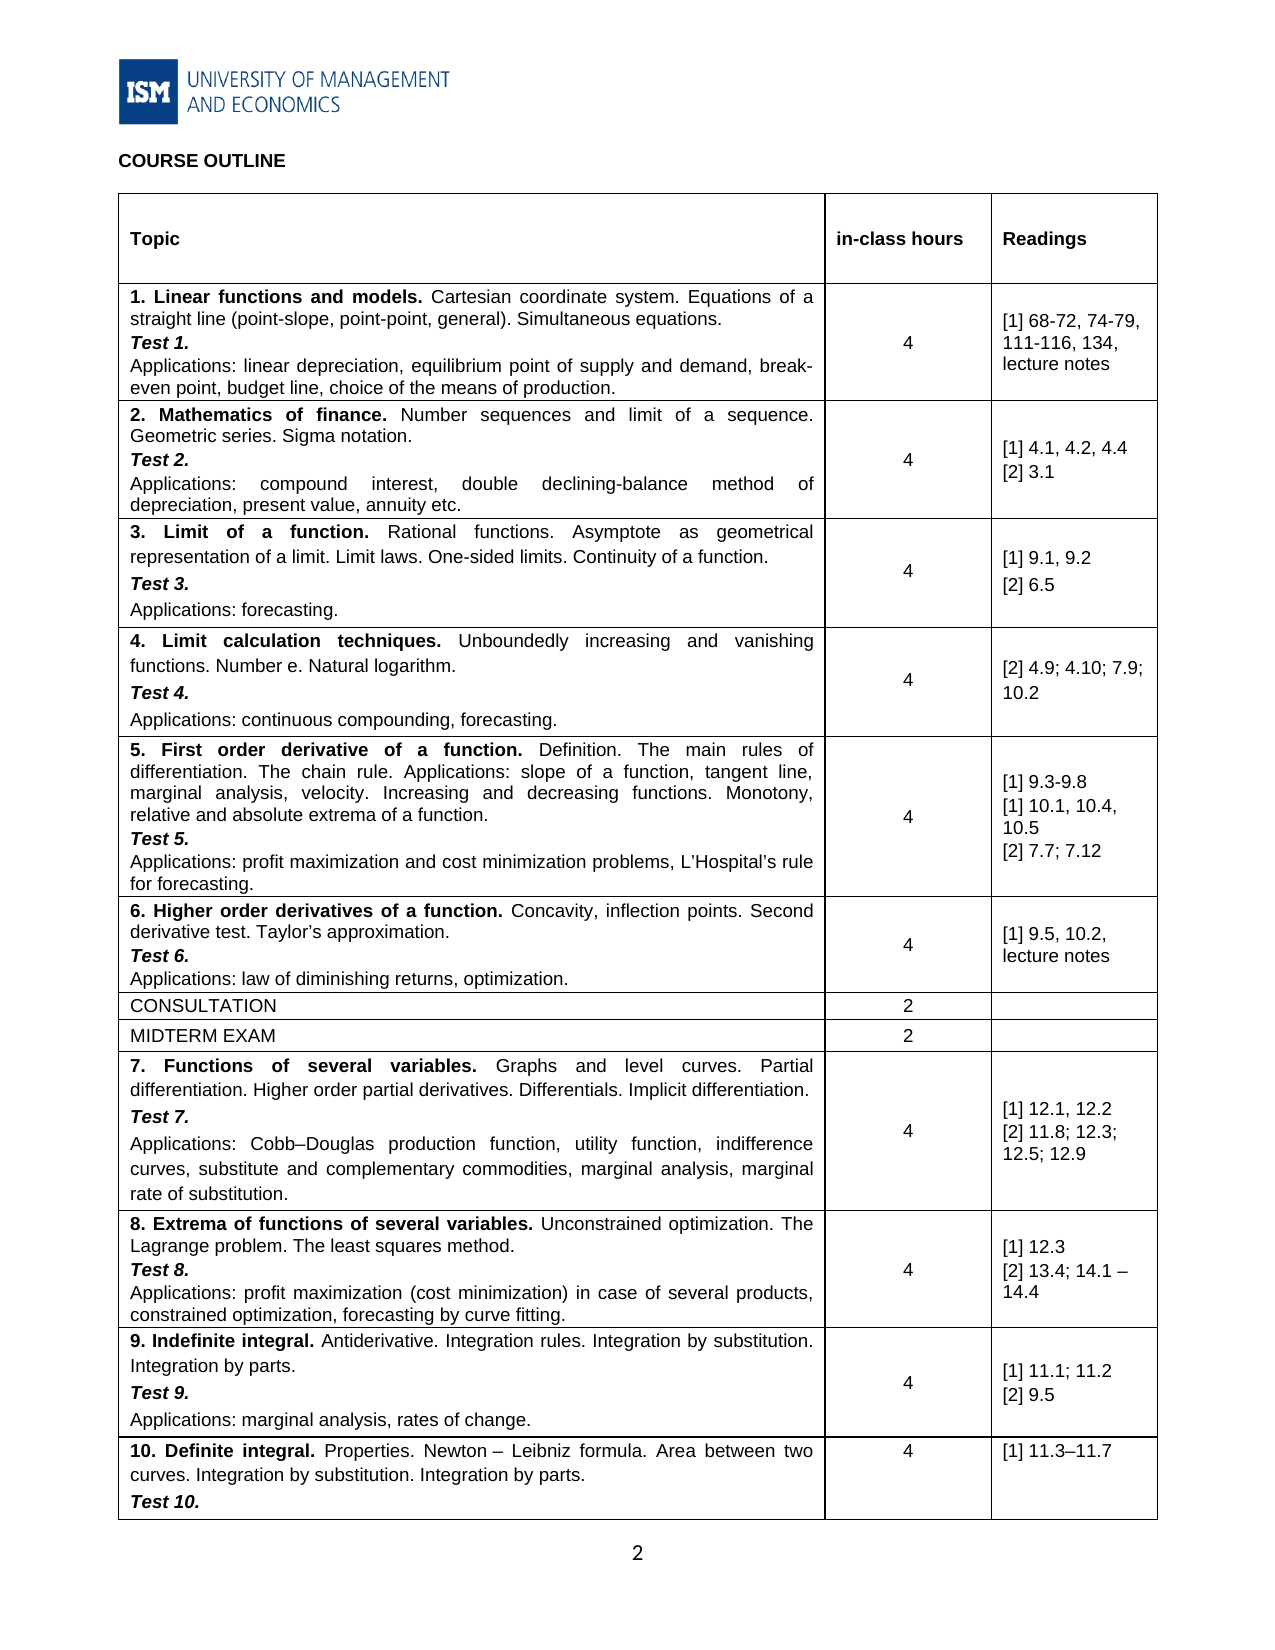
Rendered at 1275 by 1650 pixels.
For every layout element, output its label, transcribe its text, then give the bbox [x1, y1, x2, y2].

table_cell [992, 993, 1157, 1019]
table_cell 1. Linear functions and models. Cartesian coordinate system. Equations of a straight line (point-slope, point-point, general). Simultaneous equations. Test 1. Applications: linear depreciation, equilibrium point of supply and demand, break-even point, budget line, choice of the means of production. [119, 284, 824, 400]
table_header Topic [119, 194, 824, 283]
table_cell 4. Limit calculation techniques. Unboundedly increasing and vanishing functions. Number e. Natural logarithm. Test 4. Applications: continuous compounding, forecasting. [119, 628, 824, 736]
table_cell [1] 11.3–11.7 [992, 1438, 1157, 1519]
table_cell 2. Mathematics of finance. Number sequences and limit of a sequence. Geometric series. Sigma notation. Test 2. Applications: compound interest, double declining-balance method of depreciation, present value, annuity etc. [119, 401, 824, 518]
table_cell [119, 1438, 824, 1519]
table_cell [1] 12.3 [2] 13.4; 14.1 – 14.4 [992, 1211, 1157, 1327]
table_cell MIDTERM EXAM [119, 1020, 824, 1051]
table_cell 4 [826, 284, 991, 400]
table_cell 4 [826, 737, 991, 896]
table_cell 7. Functions of several variables. Graphs and level curves. Partial differentiation. Higher order partial derivatives. Differentials. Implicit differentiation. Test 7. Applications: Cobb–Douglas production function, utility function, indifference curves, substitute and complementary commodities, marginal analysis, marginal rate of substitution. [119, 1052, 824, 1210]
text COURSE OUTLINE [118, 149, 1157, 171]
table_cell [2] 4.9; 4.10; 7.9; 10.2 [992, 628, 1157, 736]
table_cell 4 [826, 519, 991, 627]
table_header Readings [992, 194, 1157, 283]
table_cell 8. Extrema of functions of several variables. Unconstrained optimization. The Lagrange problem. The least squares method. Test 8. Applications: profit maximization (cost minimization) in case of several products, constrained optimization, forecasting by curve fitting. [119, 1211, 824, 1327]
table_cell 4 [826, 1211, 991, 1327]
table_cell 3. Limit of a function. Rational functions. Asymptote as geometrical representation of a limit. Limit laws. One-sided limits. Continuity of a function. Test 3. Applications: forecasting. [119, 519, 824, 627]
table_cell 2 [826, 993, 991, 1019]
table_cell CONSULTATION [119, 993, 824, 1019]
table_header in-class hours [826, 194, 991, 283]
table_cell 4 [826, 1052, 991, 1210]
table_cell 6. Higher order derivatives of a function. Concavity, inflection points. Second derivative test. Taylor’s approximation. Test 6. Applications: law of diminishing returns, optimization. [119, 897, 824, 992]
table_cell [1] 68-72, 74-79, 111-116, 134, lecture notes [992, 284, 1157, 400]
table_cell 4 [826, 401, 991, 518]
table_cell [1] 12.1, 12.2 [2] 11.8; 12.3; 12.5; 12.9 [992, 1052, 1157, 1210]
table_cell 9. Indefinite integral. Antiderivative. Integration rules. Integration by substitution. Integration by parts. Test 9. Applications: marginal analysis, rates of change. [119, 1328, 824, 1436]
table_cell [992, 1020, 1157, 1051]
table_cell 4 [826, 1328, 991, 1436]
table_cell 4 [826, 1438, 991, 1519]
table_cell 4 [826, 628, 991, 736]
picture [118, 59, 450, 125]
table_cell [1] 11.1; 11.2 [2] 9.5 [992, 1328, 1157, 1436]
table_cell 2 [826, 1020, 991, 1051]
table_cell [1] 9.3-9.8 [1] 10.1, 10.4, 10.5 [2] 7.7; 7.12 [992, 737, 1157, 896]
table_cell 4 [826, 897, 991, 992]
table_cell [1] 9.1, 9.2 [2] 6.5 [992, 519, 1157, 627]
table_cell [1] 9.5, 10.2, lecture notes [992, 897, 1157, 992]
table_cell [1] 4.1, 4.2, 4.4 [2] 3.1 [992, 401, 1157, 518]
table_cell 5. First order derivative of a function. Definition. The main rules of differentiation. The chain rule. Applications: slope of a function, tangent line, marginal analysis, velocity. Increasing and decreasing functions. Monotony, relative and absolute extrema of a function. Test 5. Applications: profit maximization and cost minimization problems, L’Hospital’s rule for forecasting. [119, 737, 824, 896]
